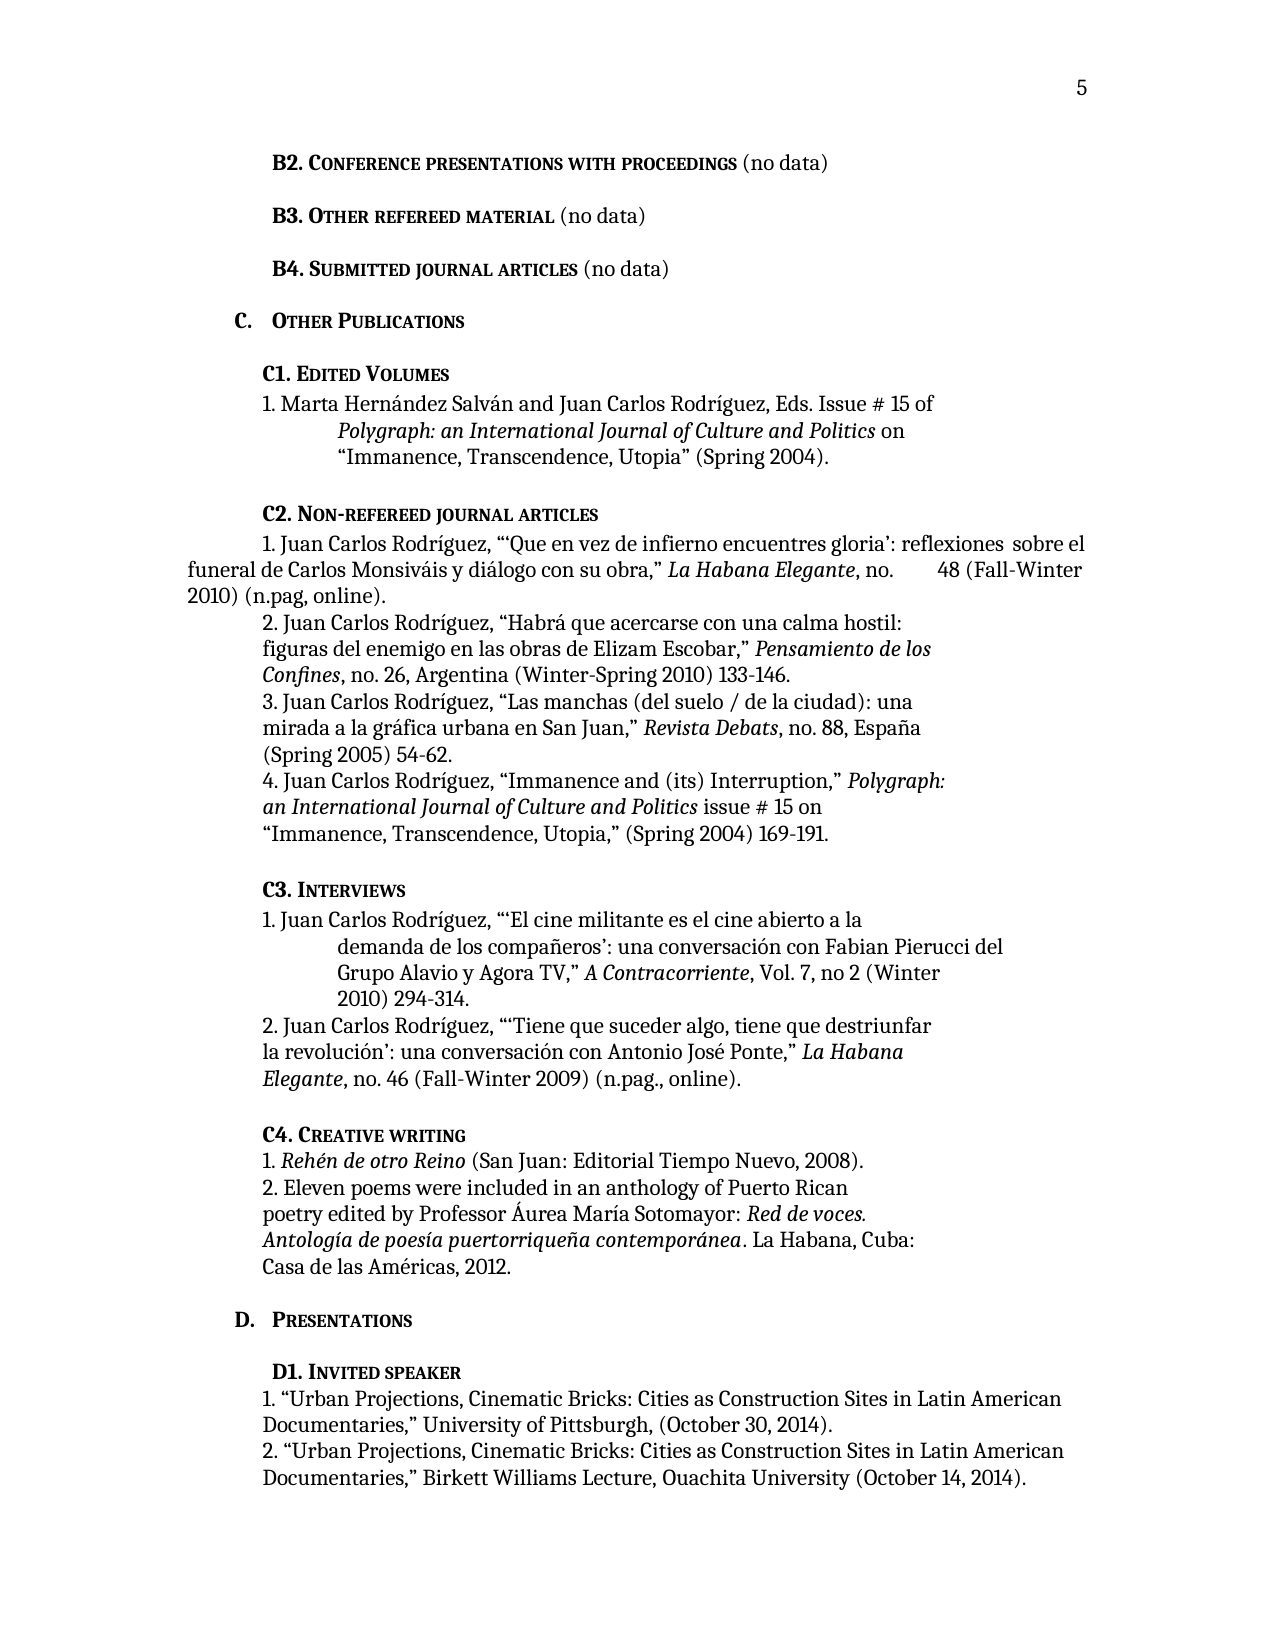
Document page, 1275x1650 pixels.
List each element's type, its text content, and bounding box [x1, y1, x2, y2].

text C4. Creative writing [187, 1122, 1087, 1148]
text 1. “Urban Projections, Cinematic Bricks: Cities as Construction Sites in Latin American Documentaries,” University of Pittsburgh, (October 30, 2014). [262, 1385, 1087, 1438]
text 1. Marta Hernández Salván and Juan Carlos Rodríguez, Eds. Issue # 15 of Polygraph: an International Journal of Culture and Politics on “Immanence, Transcendence, Utopia” (Spring 2004). [187, 391, 1087, 470]
text 3. Juan Carlos Rodríguez, “Las manchas (del suelo / de la ciudad): una mirada a la gráfica urbana en San Juan,” Revista Debats, no. 88, España (Spring 2005) 54-62. [187, 689, 1087, 768]
text poetry edited by Professor Áurea María Sotomayor: Red de voces. [187, 1201, 1087, 1227]
text C1. Edited Volumes [187, 361, 1087, 387]
text 2. “Urban Projections, Cinematic Bricks: Cities as Construction Sites in Latin American Documentaries,” Birkett Williams Lecture, Ouachita University (October 14, 2014). [262, 1438, 1087, 1491]
text 2. Juan Carlos Rodríguez, “‘Tiene que suceder algo, tiene que destriunfar la revolución’: una conversación con Antonio José Ponte,” La Habana Elegante, no. 46 (Fall-Winter 2009) (n.pag., online). [187, 1013, 1087, 1092]
text Casa de las Américas, 2012. [187, 1254, 1087, 1280]
text 2. Juan Carlos Rodríguez, “Habrá que acercarse con una calma hostil: figuras del enemigo en las obras de Elizam Escobar,” Pensamiento de los Confines, no. 26, Argentina (Winter-Spring 2010) 133-146. [187, 609, 1087, 689]
text 1. Juan Carlos Rodríguez, “‘Que en vez de infierno encuentres gloria’: reflexiones sobre el funeral de Carlos Monsiváis y diálogo con su obra,” La Habana Elegante, no. 48 (Fall-Winter 2010) (n.pag, online). [187, 531, 1087, 609]
list B2. Conference presentations with proceedings (no data) [272, 150, 1087, 176]
text 4. Juan Carlos Rodríguez, “Immanence and (its) Interruption,” Polygraph: an International Journal of Culture and Politics issue # 15 on “Immanence, Transcendence, Utopia,” (Spring 2004) 169-191. [187, 768, 1087, 847]
list C. Other Publications [187, 308, 1087, 334]
text C3. Interviews [187, 877, 1087, 903]
list D. Presentations [187, 1306, 1087, 1333]
text 2. Eleven poems were included in an anthology of Puerto Rican [187, 1174, 1087, 1201]
text 1. Juan Carlos Rodríguez, “‘El cine militante es el cine abierto a la demanda de los compañeros’: una conversación con Fabian Pierucci del Grupo Alavio y Agora TV,” A Contracorriente, Vol. 7, no 2 (Winter 2010) 294-314. [187, 907, 1087, 1013]
list B3. Other refereed material (no data) [272, 203, 1087, 229]
text Antología de poesía puertorriqueña contemporánea. La Habana, Cuba: [187, 1227, 1087, 1254]
text C2. Non-refereed journal articles [187, 500, 1087, 527]
list D1. Invited speaker [187, 1359, 1087, 1385]
text 1. Rehén de otro Reino (San Juan: Editorial Tiempo Nuevo, 2008). [187, 1148, 1087, 1174]
list B4. Submitted journal articles (no data) [272, 255, 1087, 282]
